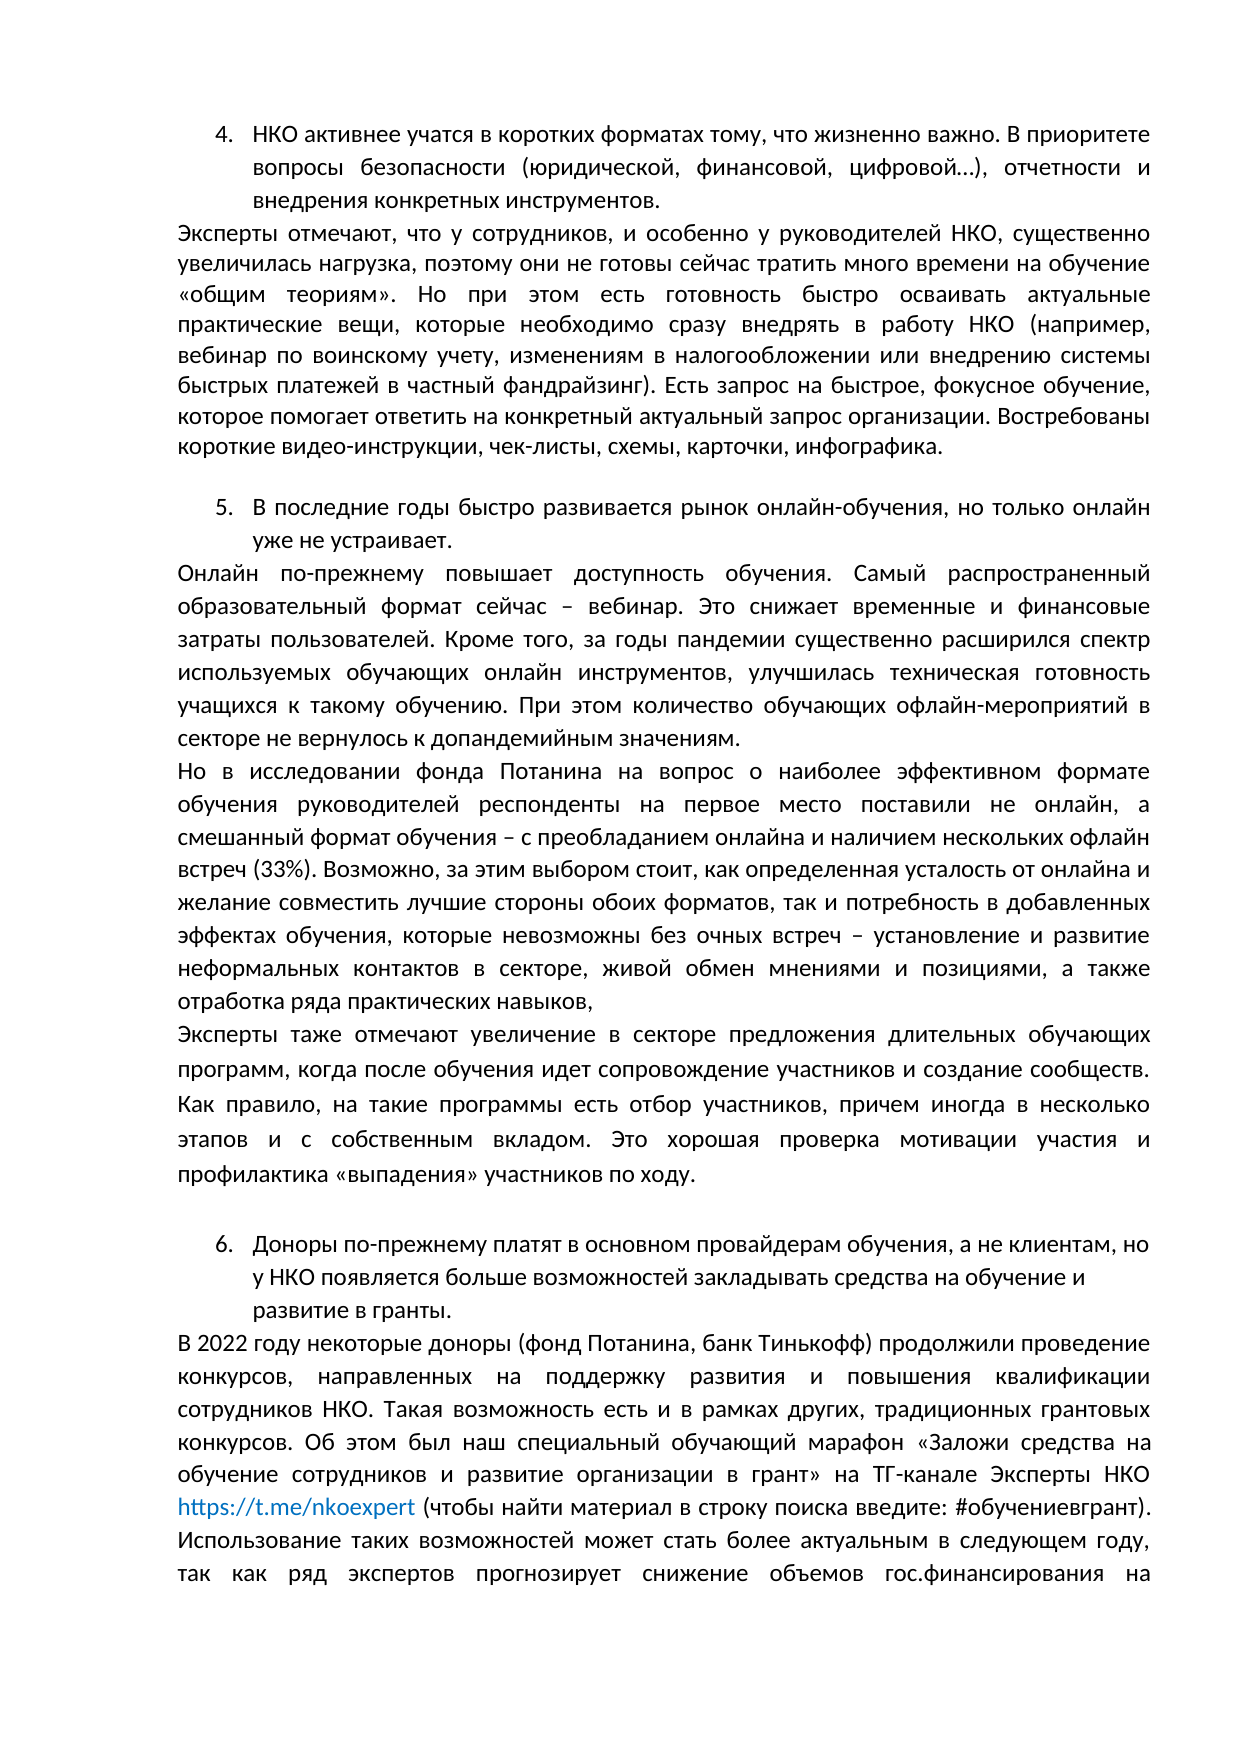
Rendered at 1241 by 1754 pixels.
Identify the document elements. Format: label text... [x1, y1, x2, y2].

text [177, 1327, 1152, 1588]
text Эксперты таже отмечают увеличение в секторе предложения длительных обучающих программ, когда после обучения идет сопровождение участников и создание сообществ. Как правило, на такие программы есть отбор участников, причем иногда в несколько этапов и с собственным вкладом. Это хорошая проверка мотивации участия и профилактика «выпадения» участников по ходу. [177, 1018, 1152, 1189]
list В последние годы быстро развивается рынок онлайн-обучения, но только онлайн уже не устраивает. [215, 492, 1152, 555]
text Эксперты отмечают, что у сотрудников, и особенно у руководителей НКО, существенно увеличилась нагрузка, поэтому они не готовы сейчас тратить много времени на обучение «общим теориям». Но при этом есть готовность быстро осваивать актуальные практические вещи, которые необходимо сразу внедрять в работу НКО (например, вебинар по воинскому учету, изменениям в налогообложении или внедрению системы быстрых платежей в частный фандрайзинг). Есть запрос на быстрое, фокусное обучение, которое помогает ответить на конкретный актуальный запрос организации. Востребованы короткие видео-инструкции, чек-листы, схемы, карточки, инфографика. [177, 217, 1152, 461]
text Но в исследовании фонда Потанина на вопрос о наиболее эффективном формате обучения руководителей респонденты на первое место поставили не онлайн, а смешанный формат обучения – с преобладанием онлайна и наличием нескольких офлайн встреч (33%). Возможно, за этим выбором стоит, как определенная усталость от онлайна и желание совместить лучшие стороны обоих форматов, так и потребность в добавленных эффектах обучения, которые невозможны без очных встреч – установление и развитие неформальных контактов в секторе, живой обмен мнениями и позициями, а также отработка ряда практических навыков, [177, 755, 1152, 1016]
text Онлайн по-прежнему повышает доступность обучения. Самый распространенный образовательный формат сейчас – вебинар. Это снижает временные и финансовые затраты пользователей. Кроме того, за годы пандемии существенно расширился спектр используемых обучающих онлайн инструментов, улучшилась техническая готовность учащихся к такому обучению. При этом количество обучающих офлайн-мероприятий в секторе не вернулось к допандемийным значениям. [177, 557, 1152, 752]
list Доноры по-прежнему платят в основном провайдерам обучения, а не клиентам, но у НКО появляется больше возможностей закладывать средства на обучение и развитие в гранты. [215, 1228, 1152, 1324]
list НКО активнее учатся в коротких форматах тому, что жизненно важно. В приоритете вопросы безопасности (юридической, финансовой, цифровой…), отчетности и внедрения конкретных инструментов. [215, 118, 1152, 214]
